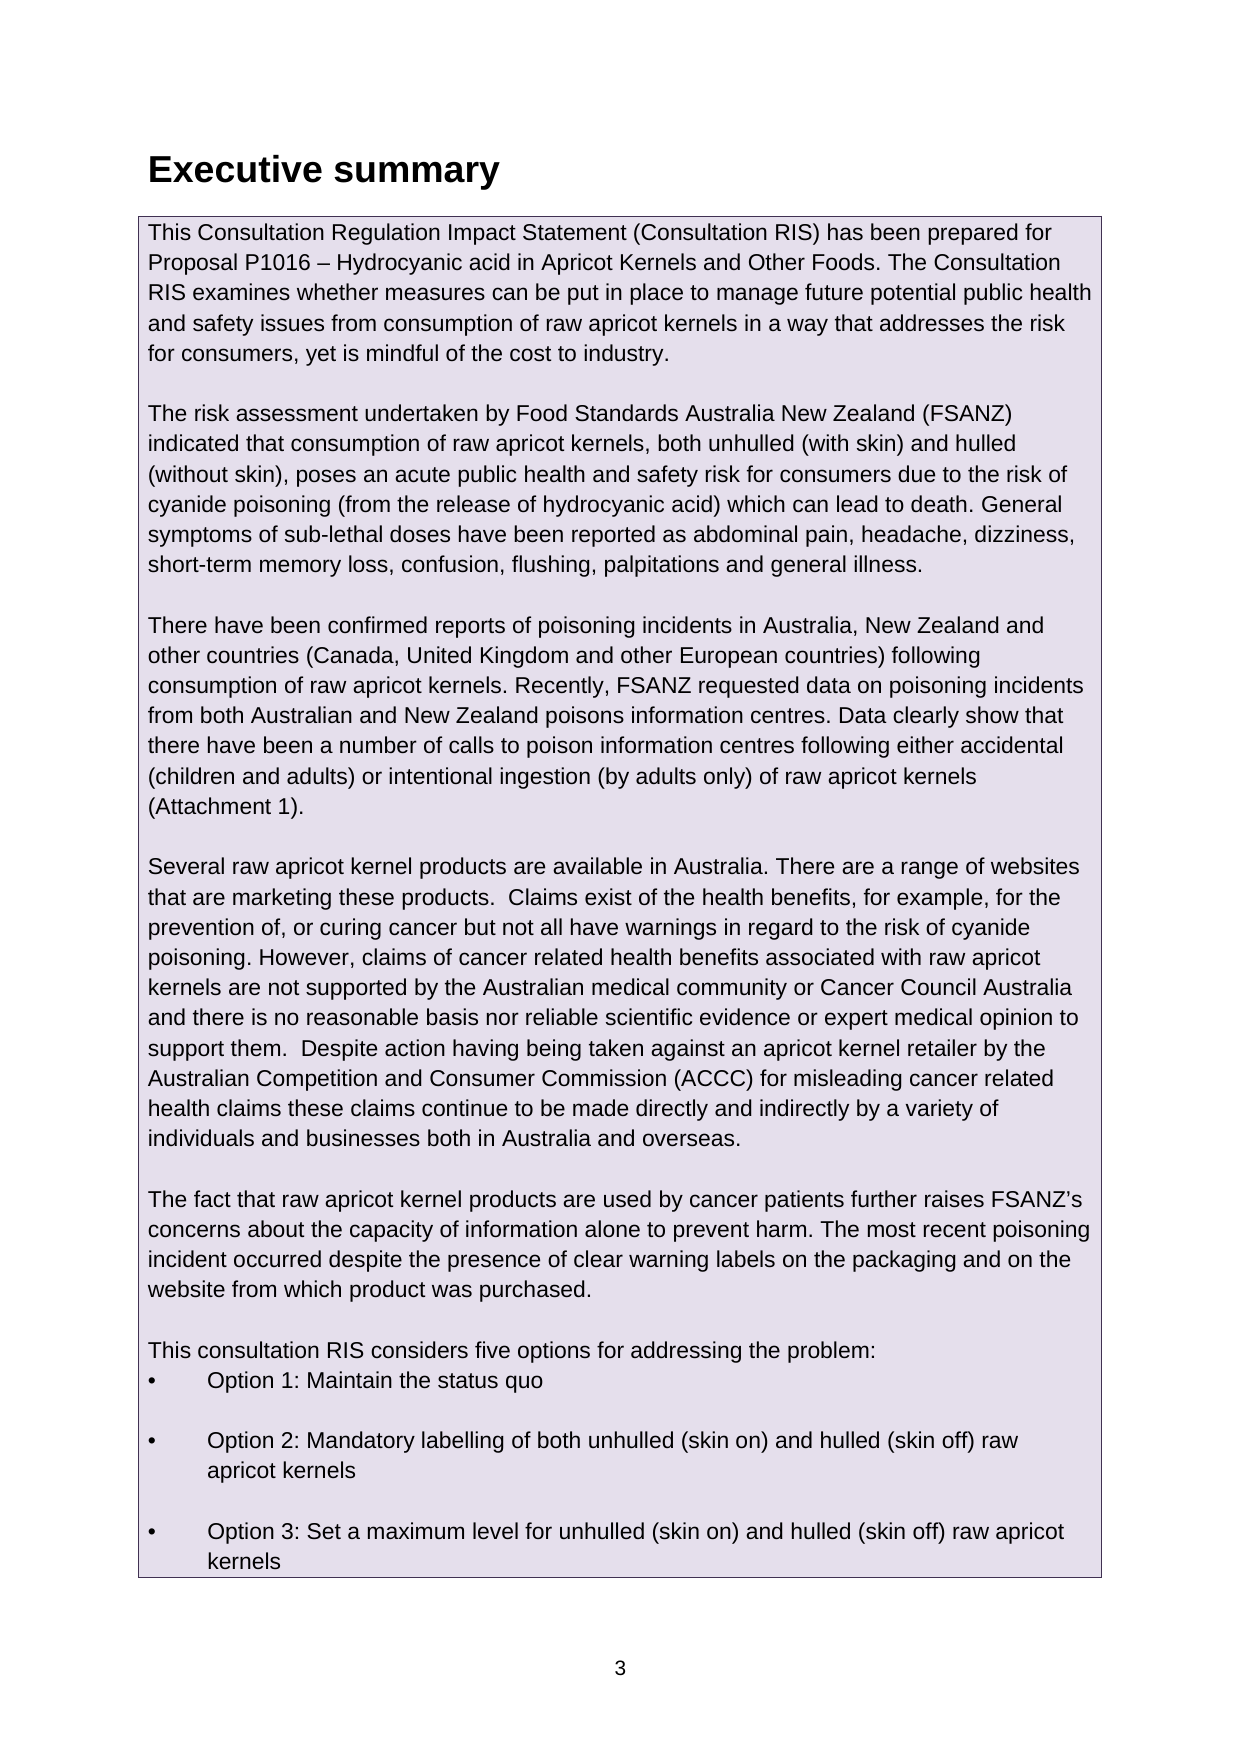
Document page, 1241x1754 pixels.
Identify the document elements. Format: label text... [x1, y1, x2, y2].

text • Option 1: Maintain the status quo [139, 1364, 1101, 1393]
subtitle Executive summary [148, 148, 1092, 191]
text This Consultation Regulation Impact Statement (Consultation RIS) has been prepared for Proposal P1016 – Hydrocyanic acid in Apricot Kernels and Other Foods. The Consultation RIS examines whether measures can be put in place to manage future potential public health and safety issues from consumption of raw apricot kernels in a way that addresses the risk for consumers, yet is mindful of the cost to industry. [139, 217, 1101, 366]
text Several raw apricot kernel products are available in Australia. There are a range of websites that are marketing these products. Claims exist of the health benefits, for example, for the prevention of, or curing cancer but not all have warnings in regard to the risk of cyanide poisoning. However, claims of cancer related health benefits associated with raw apricot kernels are not supported by the Australian medical community or Cancer Council Australia and there is no reasonable basis nor reliable scientific evidence or expert medical opinion to support them. Despite action having being taken against an apricot kernel retailer by the Australian Competition and Consumer Commission (ACCC) for misleading cancer related health claims these claims continue to be made directly and indirectly by a variety of individuals and businesses both in Australia and overseas. [139, 850, 1101, 1152]
text The fact that raw apricot kernel products are used by cancer patients further raises FSANZ’s concerns about the capacity of information alone to prevent harm. The most recent poisoning incident occurred despite the presence of clear warning labels on the packaging and on the website from which product was purchased. [139, 1182, 1101, 1303]
text • Option 3: Set a maximum level for unhulled (skin on) and hulled (skin off) raw apricot kernels [139, 1515, 1101, 1577]
text This consultation RIS considers five options for addressing the problem: [139, 1333, 1101, 1363]
text • Option 2: Mandatory labelling of both unhulled (skin on) and hulled (skin off) raw apricot kernels [139, 1424, 1101, 1484]
text There have been confirmed reports of poisoning incidents in Australia, New Zealand and other countries (Canada, United Kingdom and other European countries) following consumption of raw apricot kernels. Recently, FSANZ requested data on poisoning incidents from both Australian and New Zealand poisons information centres. Data clearly show that there have been a number of calls to poison information centres following either accidental (children and adults) or intentional ingestion (by adults only) of raw apricot kernels (Attachment 1). [139, 608, 1101, 819]
text The risk assessment undertaken by Food Standards Australia New Zealand (FSANZ) indicated that consumption of raw apricot kernels, both unhulled (with skin) and hulled (without skin), poses an acute public health and safety risk for consumers due to the risk of cyanide poisoning (from the release of hydrocyanic acid) which can lead to death. General symptoms of sub-lethal doses have been reported as abdominal pain, headache, dizziness, short-term memory loss, confusion, flushing, palpitations and general illness. [139, 397, 1101, 578]
